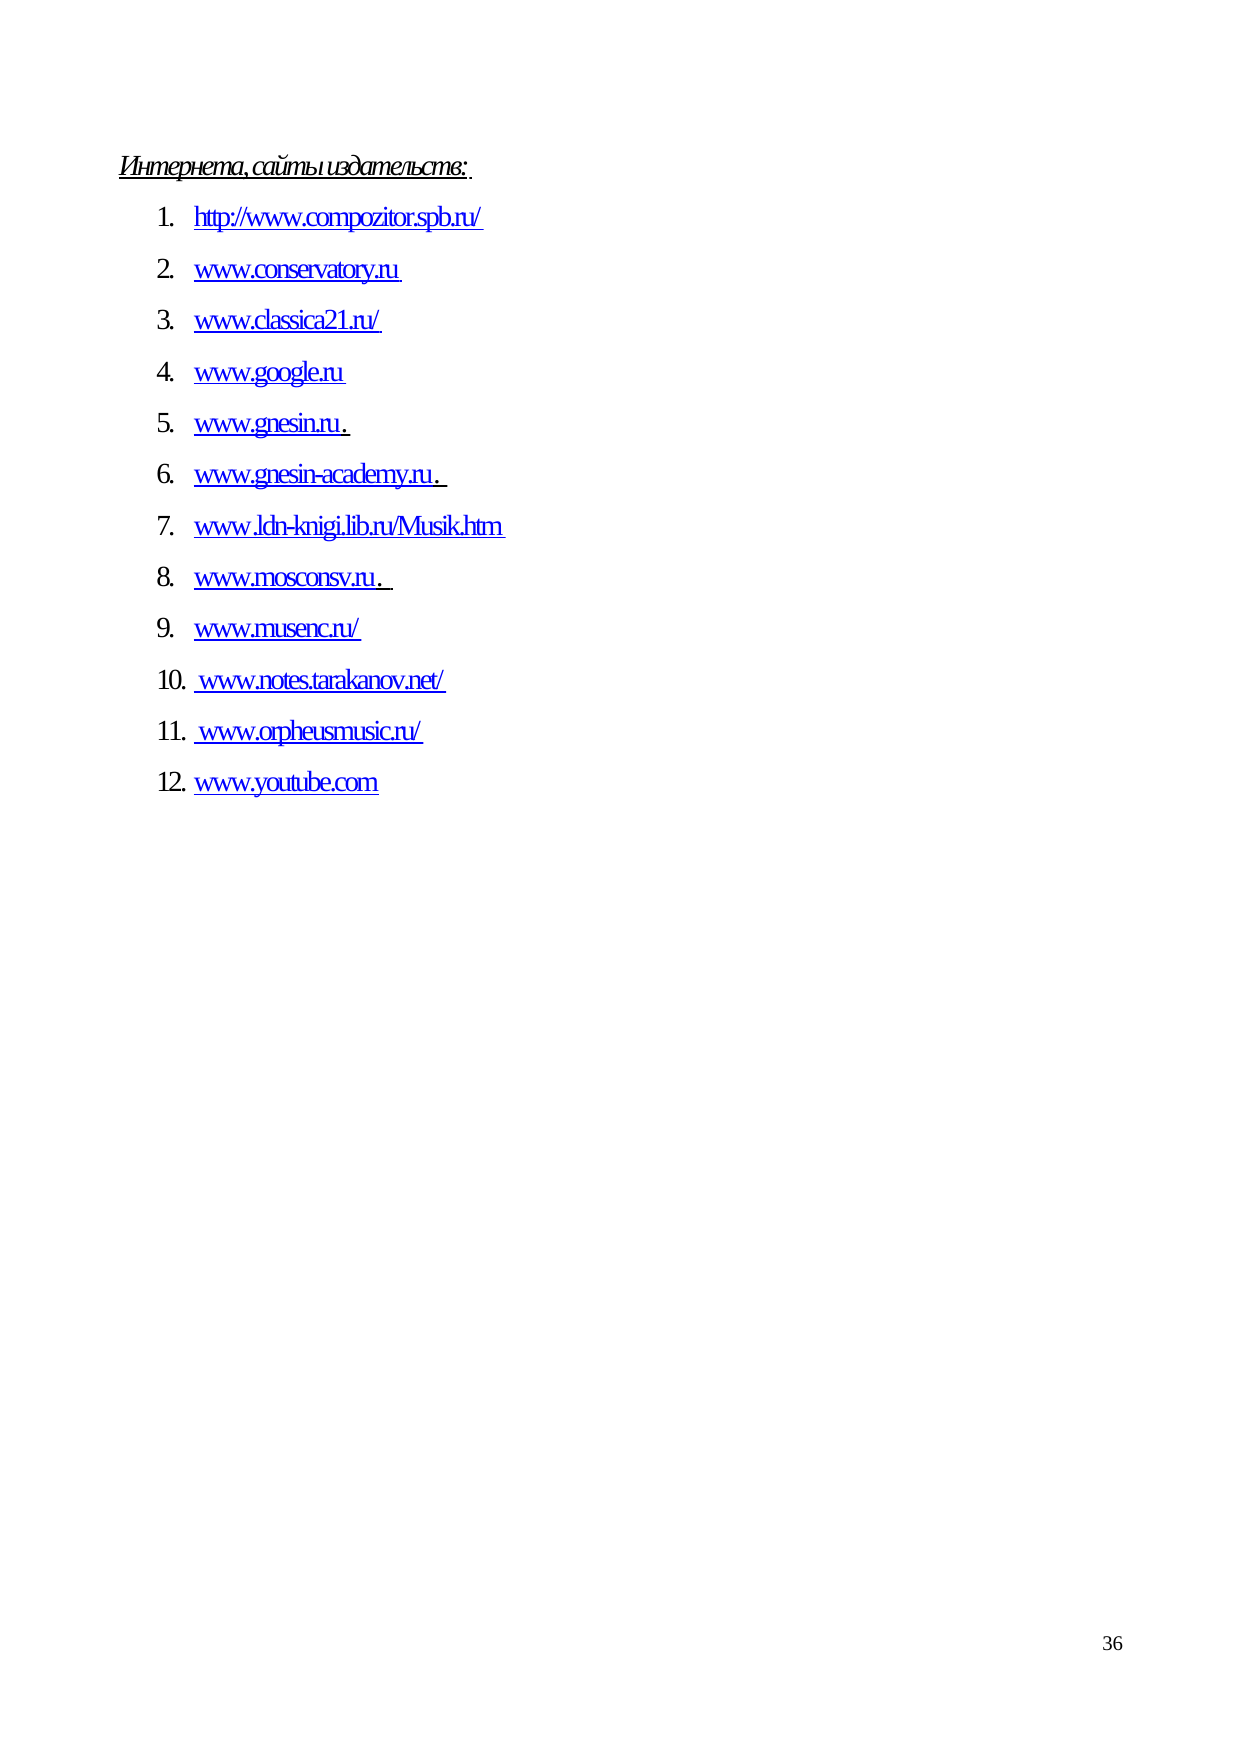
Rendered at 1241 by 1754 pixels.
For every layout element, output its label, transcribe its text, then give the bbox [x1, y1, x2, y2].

list www.orpheusmusic.ru/ [156, 713, 1123, 747]
list http://www.compozitor.spb.ru/ [156, 199, 1123, 233]
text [118, 148, 1123, 182]
list www.gnesin-academy.ru. [156, 456, 1123, 490]
list www.ldn-knigi.lib.ru/Musik.htm [156, 508, 1123, 541]
list www.google.ru [156, 354, 1123, 387]
list www.classica21.ru/ [156, 302, 1123, 336]
list www.musenc.ru/ [156, 610, 1123, 644]
list www.notes.tarakanov.net/ [156, 662, 1123, 695]
list www.conservatory.ru [156, 251, 1123, 284]
list www.gnesin.ru. [156, 405, 1123, 438]
list www.youtube.com [156, 764, 1123, 798]
list www.mosconsv.ru. [156, 559, 1123, 593]
